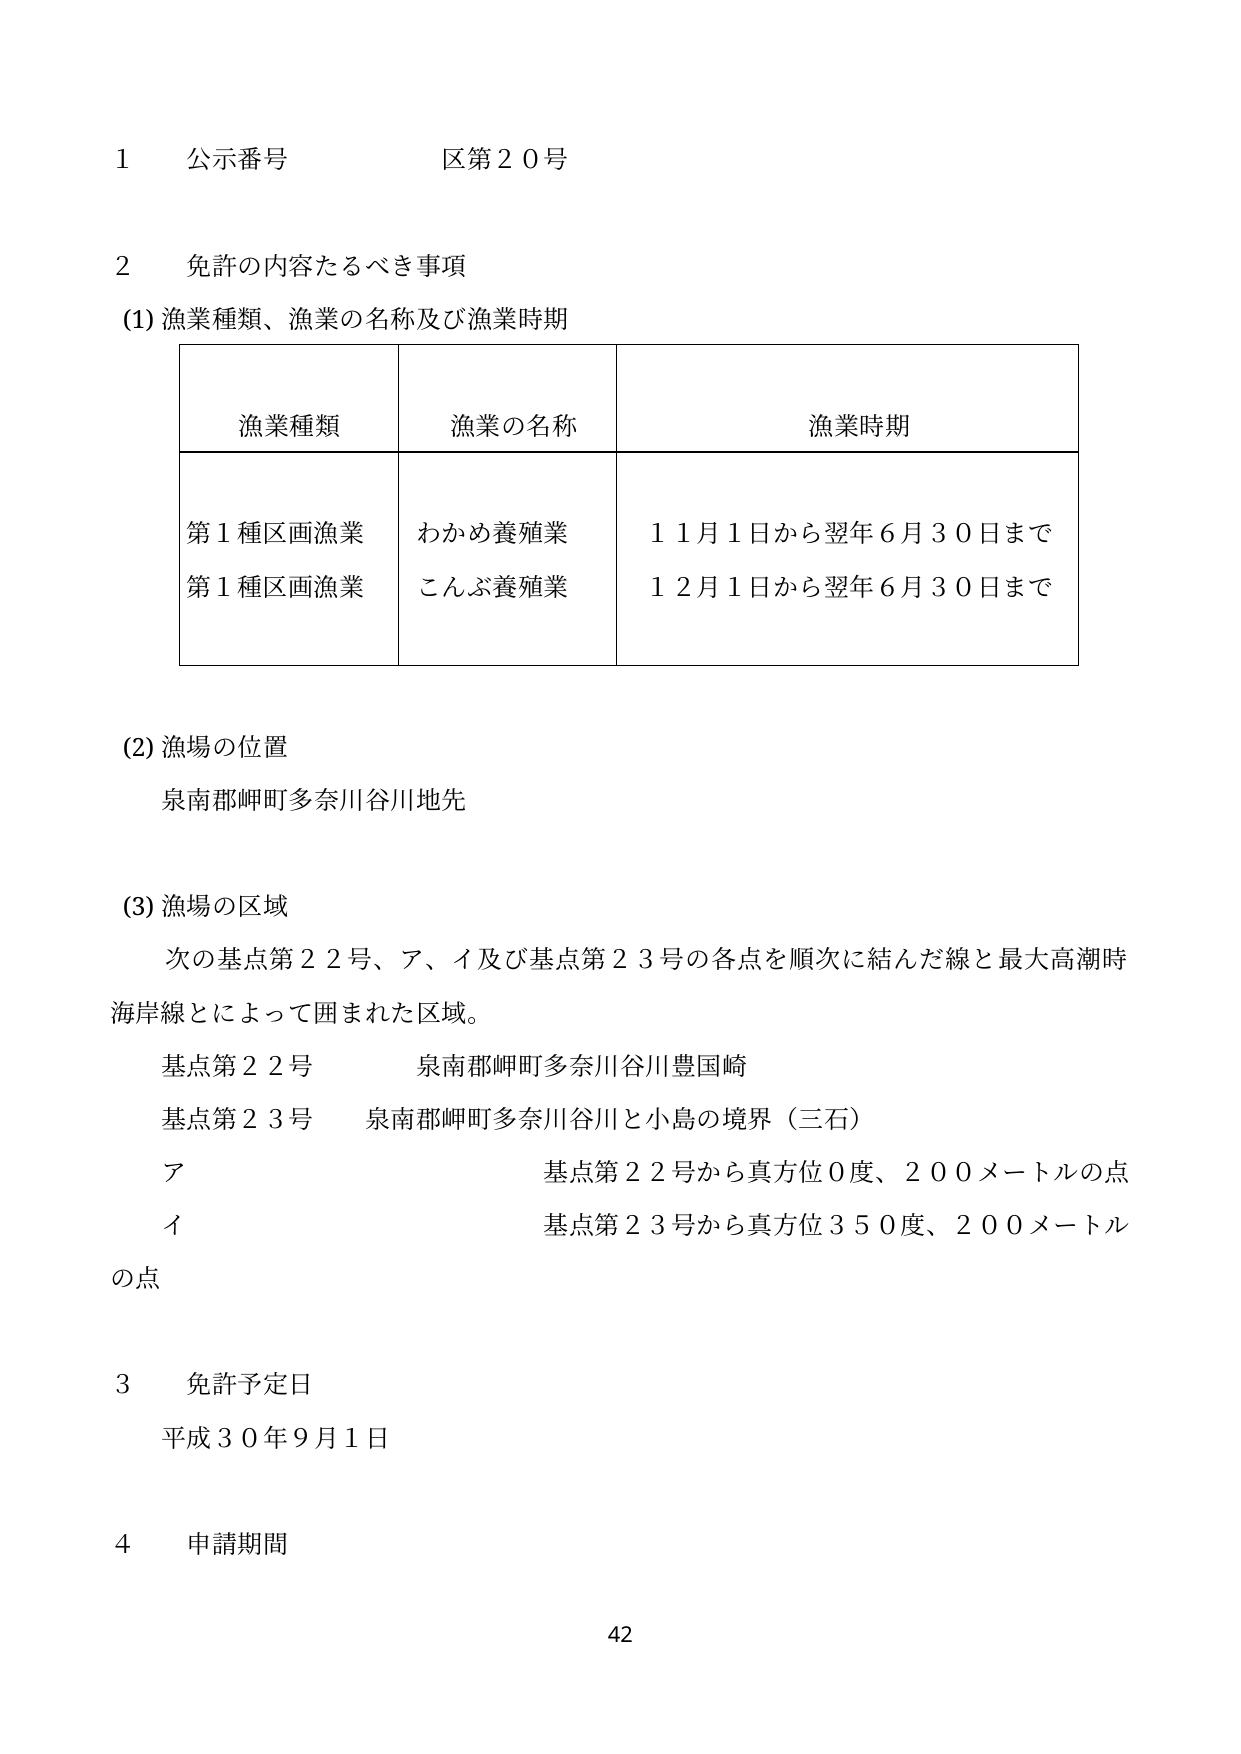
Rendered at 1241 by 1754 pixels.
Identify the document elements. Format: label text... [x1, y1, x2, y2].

text (2) 漁場の位置 [110, 719, 1131, 772]
text １ 公示番号 区第２０号 [110, 132, 1131, 185]
text 基点第２３号 泉南郡岬町多奈川谷川と小島の境界（三石） [110, 1091, 1131, 1144]
table_header 漁業時期 [617, 345, 1078, 451]
table_cell １１月１日から翌年６月３０日まで １２月１日から翌年６月３０日まで [617, 453, 1078, 665]
text ３ 免許予定日 [110, 1357, 1131, 1410]
text 泉南郡岬町多奈川谷川地先 [110, 772, 1131, 825]
table_header 漁業種類 [180, 345, 398, 451]
text 平成３０年９月１日 [110, 1410, 1131, 1463]
text 次の基点第２２号、ア、イ及び基点第２３号の各点を順次に結んだ線と最大高潮時 海岸線とによって囲まれた区域。 [110, 932, 1131, 1038]
text ２ 免許の内容たるべき事項 [110, 238, 1131, 291]
text (1) 漁業種類、漁業の名称及び漁業時期 [110, 291, 1131, 344]
text ４ 申請期間 [110, 1516, 1131, 1569]
text ア 基点第２２号から真方位０度、２００メートルの点 [110, 1144, 1131, 1197]
text 基点第２２号 泉南郡岬町多奈川谷川豊国崎 [110, 1038, 1131, 1091]
text (3) 漁場の区域 [110, 878, 1131, 932]
table_cell 第１種区画漁業 第１種区画漁業 [180, 453, 398, 665]
text イ 基点第２３号から真方位３５０度、２００メートルの点 [110, 1197, 1131, 1303]
table_cell わかめ養殖業 こんぶ養殖業 [399, 453, 616, 665]
table_header 漁業の名称 [399, 345, 616, 451]
